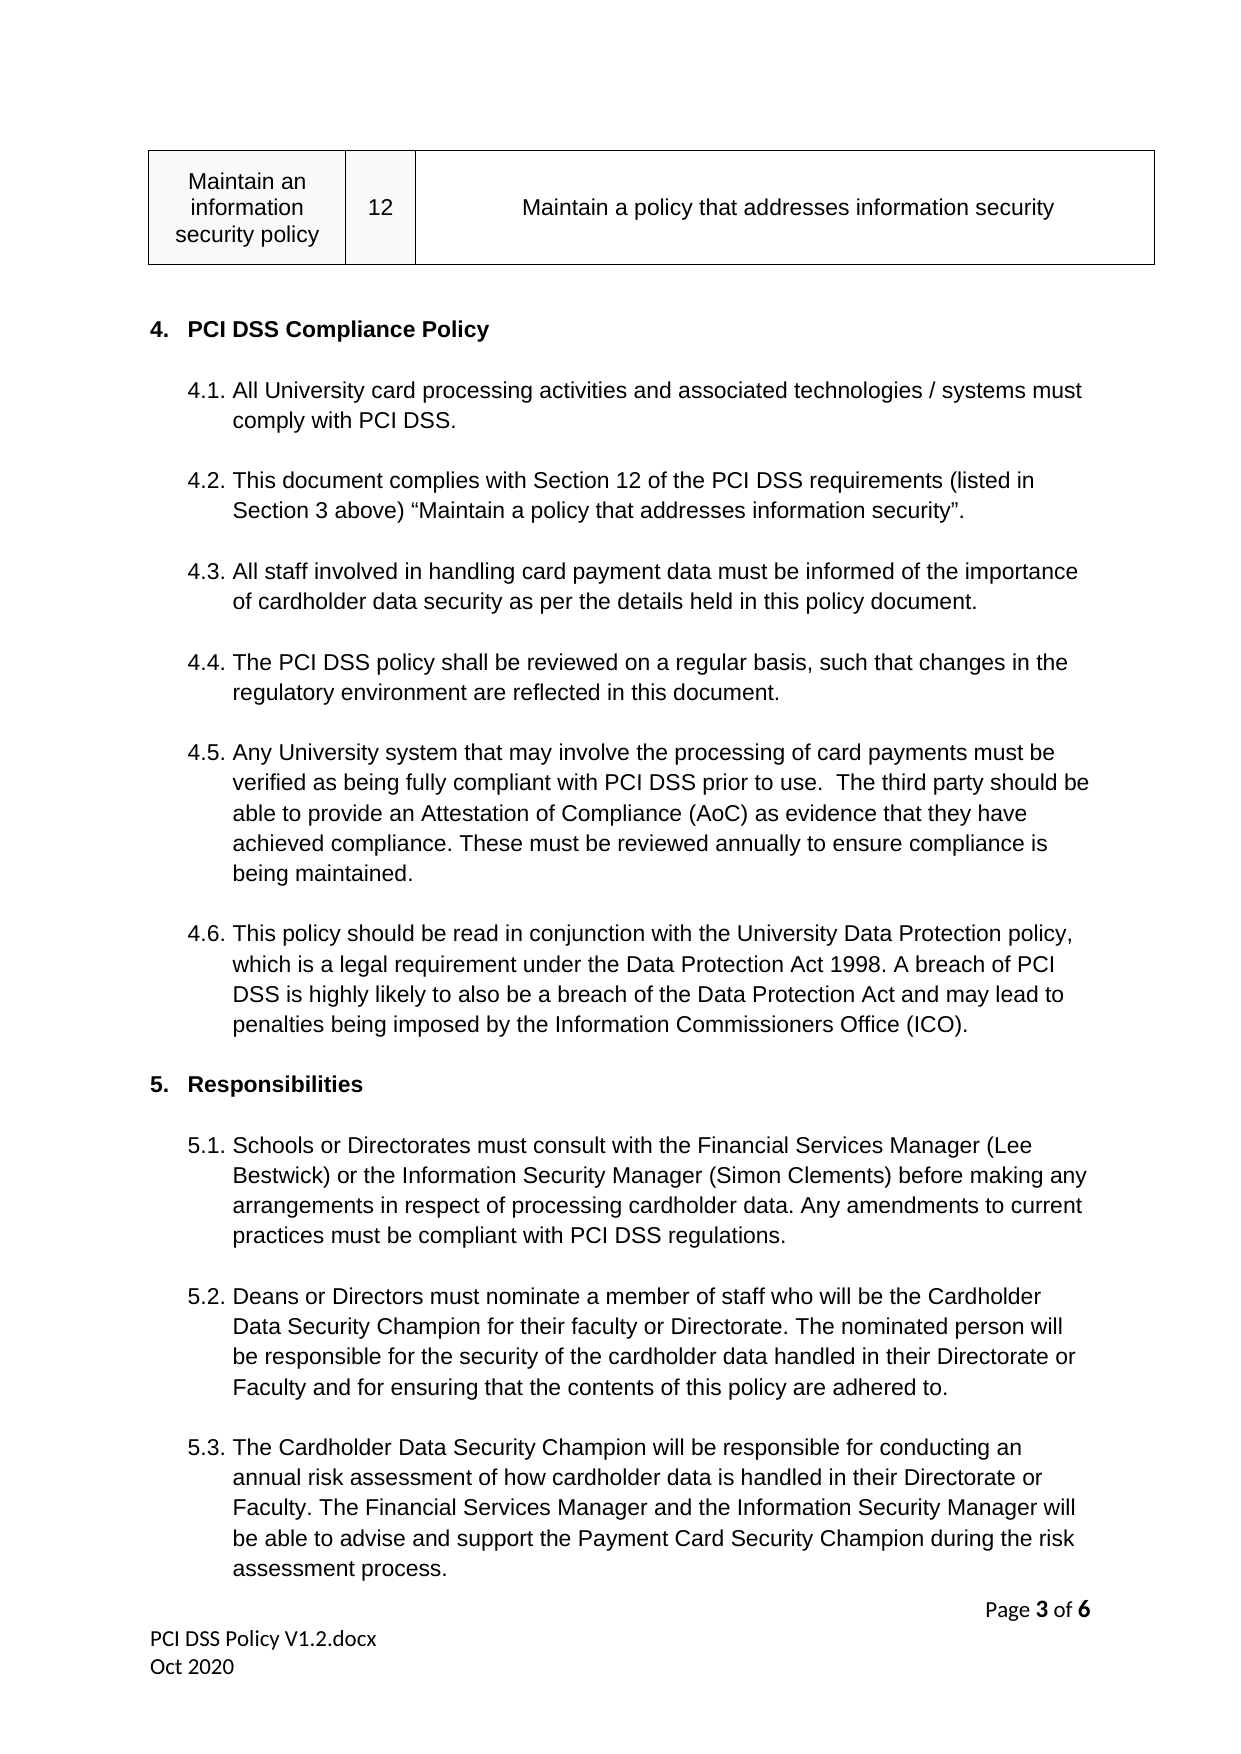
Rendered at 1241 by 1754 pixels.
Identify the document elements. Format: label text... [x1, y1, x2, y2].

list This document complies with Section 12 of the PCI DSS requirements (listed in Section 3 above) “Maintain a policy that addresses information security”. [187, 467, 1090, 524]
list Any University system that may involve the processing of card payments must be verified as being fully compliant with PCI DSS prior to use. The third party should be able to provide an Attestation of Compliance (AoC) as evidence that they have achieved compliance. These must be reviewed annually to ensure compliance is being maintained. [187, 739, 1090, 886]
list The PCI DSS policy shall be reviewed on a regular basis, such that changes in the regulatory environment are reflected in this document. [187, 648, 1090, 705]
list All University card processing activities and associated technologies / systems must comply with PCI DSS. [187, 377, 1090, 433]
list All staff involved in handling card payment data must be informed of the importance of cardholder data security as per the details held in this policy document. [187, 558, 1090, 614]
table_cell Maintain an information security policy [149, 151, 345, 264]
table_cell Maintain a policy that addresses information security [416, 151, 1154, 264]
list The Cardholder Data Security Champion will be responsible for conducting an annual risk assessment of how cardholder data is handled in their Directorate or Faculty. The Financial Services Manager and the Information Security Manager will be able to advise and support the Payment Card Security Champion during the risk assessment process. [187, 1434, 1090, 1581]
list Schools or Directorates must consult with the Financial Services Manager (Lee Bestwick) or the Information Security Manager (Simon Clements) before making any arrangements in respect of processing cardholder data. Any amendments to current practices must be compliant with PCI DSS regulations. [187, 1132, 1090, 1249]
table_cell 12 [346, 151, 415, 264]
list This policy should be read in conjunction with the University Data Protection policy, which is a legal requirement under the Data Protection Act 1998. A breach of PCI DSS is highly likely to also be a breach of the Data Protection Act and may lead to penalties being imposed by the Information Commissioners Office (ICO). [187, 920, 1090, 1037]
list Deans or Directors must nominate a member of staff who will be the Cardholder Data Security Champion for their faculty or Directorate. The nominated person will be responsible for the security of the cardholder data handled in their Directorate or Faculty and for ensuring that the contents of this policy are adhered to. [187, 1283, 1090, 1400]
list Responsibilities [150, 1071, 1090, 1098]
list PCI DSS Compliance Policy [150, 316, 1090, 342]
